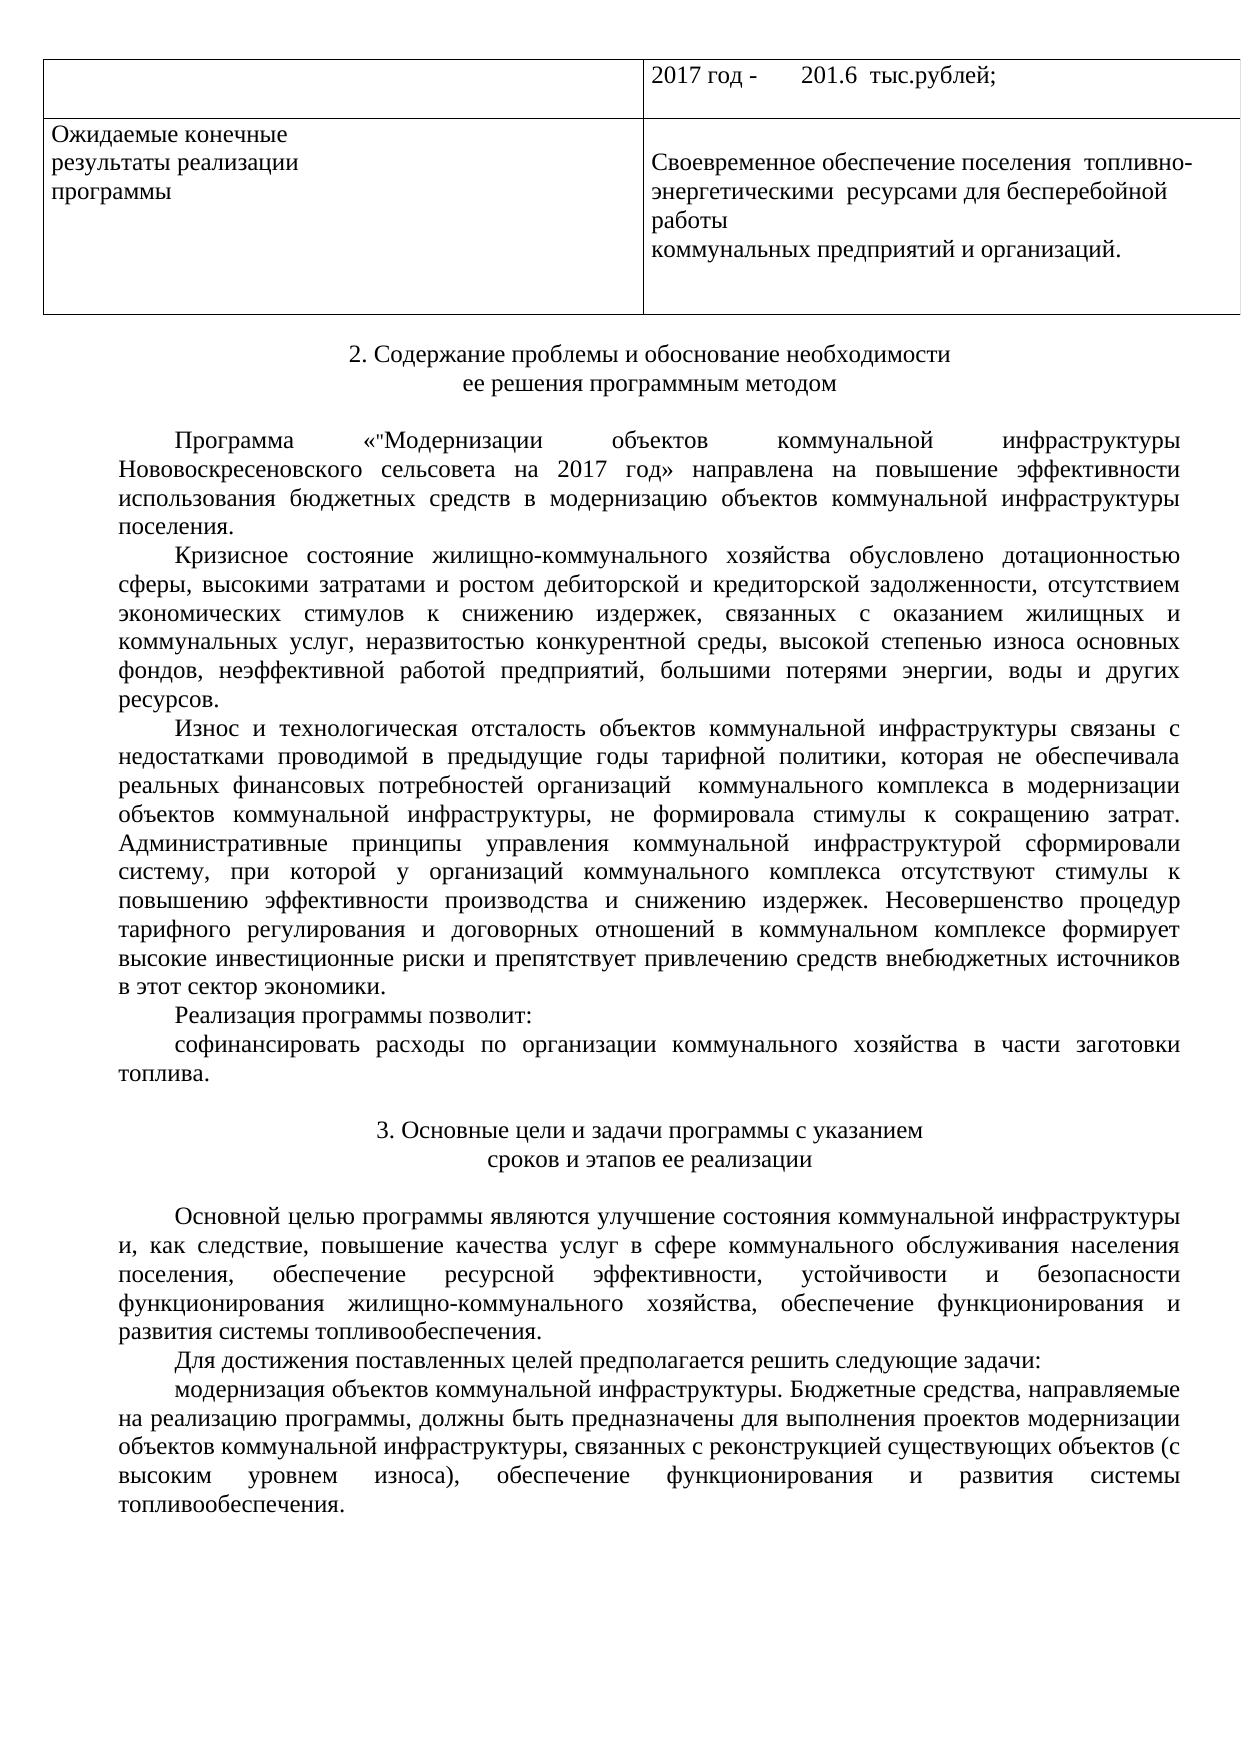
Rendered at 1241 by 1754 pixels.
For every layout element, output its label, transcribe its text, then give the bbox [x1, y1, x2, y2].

text ее решения программным методом [118, 368, 1181, 396]
text Реализация программы позволит: [118, 1000, 1181, 1029]
text Кризисное состояние жилищно-коммунального хозяйства обусловлено дотационностью сферы, высокими затратами и ростом дебиторской и кредиторской задолженности, отсутствием экономических стимулов к снижению издержек, связанных с оказанием жилищных и коммунальных услуг, неразвитостью конкурентной среды, высокой степенью износа основных фондов, неэффективной работой предприятий, большими потерями энергии, воды и других ресурсов. [118, 540, 1181, 713]
text модернизация объектов коммунальной инфраструктуры. Бюджетные средства, направляемые на реализацию программы, должны быть предназначены для выполнения проектов модернизации объектов коммунальной инфраструктуры, связанных с реконструкцией существующих объектов (с высоким уровнем износа), обеспечение функционирования и развития системы топливообеспечения. [118, 1374, 1181, 1518]
text Для достижения поставленных целей предполагается решить следующие задачи: [118, 1345, 1181, 1374]
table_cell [44, 60, 643, 118]
table_cell Ожидаемые конечные результаты реализации программы [44, 119, 643, 314]
text Программа «"Модернизации объектов коммунальной инфраструктуры Нововоскресеновского сельсовета на 2017 год» направлена на повышение эффективности использования бюджетных средств в модернизацию объектов коммунальной инфраструктуры поселения. [118, 425, 1181, 540]
text софинансировать расходы по организации коммунального хозяйства в части заготовки топлива. [118, 1029, 1181, 1086]
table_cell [644, 60, 1240, 118]
table_cell Своевременное обеспечение поселения топливно-энергетическими ресурсами для бесперебойной работы коммунальных предприятий и организаций. [644, 119, 1240, 314]
text Основной целью программы являются улучшение состояния коммунальной инфраструктуры и, как следствие, повышение качества услуг в сфере коммунального обслуживания населения поселения, обеспечение ресурсной эффективности, устойчивости и безопасности функционирования жилищно-коммунального хозяйства, обеспечение функционирования и развития системы топливообеспечения. [118, 1201, 1181, 1345]
text 3. Основные цели и задачи программы с указанием [118, 1115, 1181, 1144]
text сроков и этапов ее реализации [118, 1144, 1181, 1173]
text Износ и технологическая отсталость объектов коммунальной инфраструктуры связаны с недостатками проводимой в предыдущие годы тарифной политики, которая не обеспечивала реальных финансовых потребностей организаций коммунального комплекса в модернизации объектов коммунальной инфраструктуры, не формировала стимулы к сокращению затрат. Административные принципы управления коммунальной инфраструктурой сформировали систему, при которой у организаций коммунального комплекса отсутствуют стимулы к повышению эффективности производства и снижению издержек. Несовершенство процедур тарифного регулирования и договорных отношений в коммунальном комплексе формирует высокие инвестиционные риски и препятствует привлечению средств внебюджетных источников в этот сектор экономики. [118, 713, 1181, 1000]
text 2. Содержание проблемы и обоснование необходимости [118, 339, 1181, 368]
